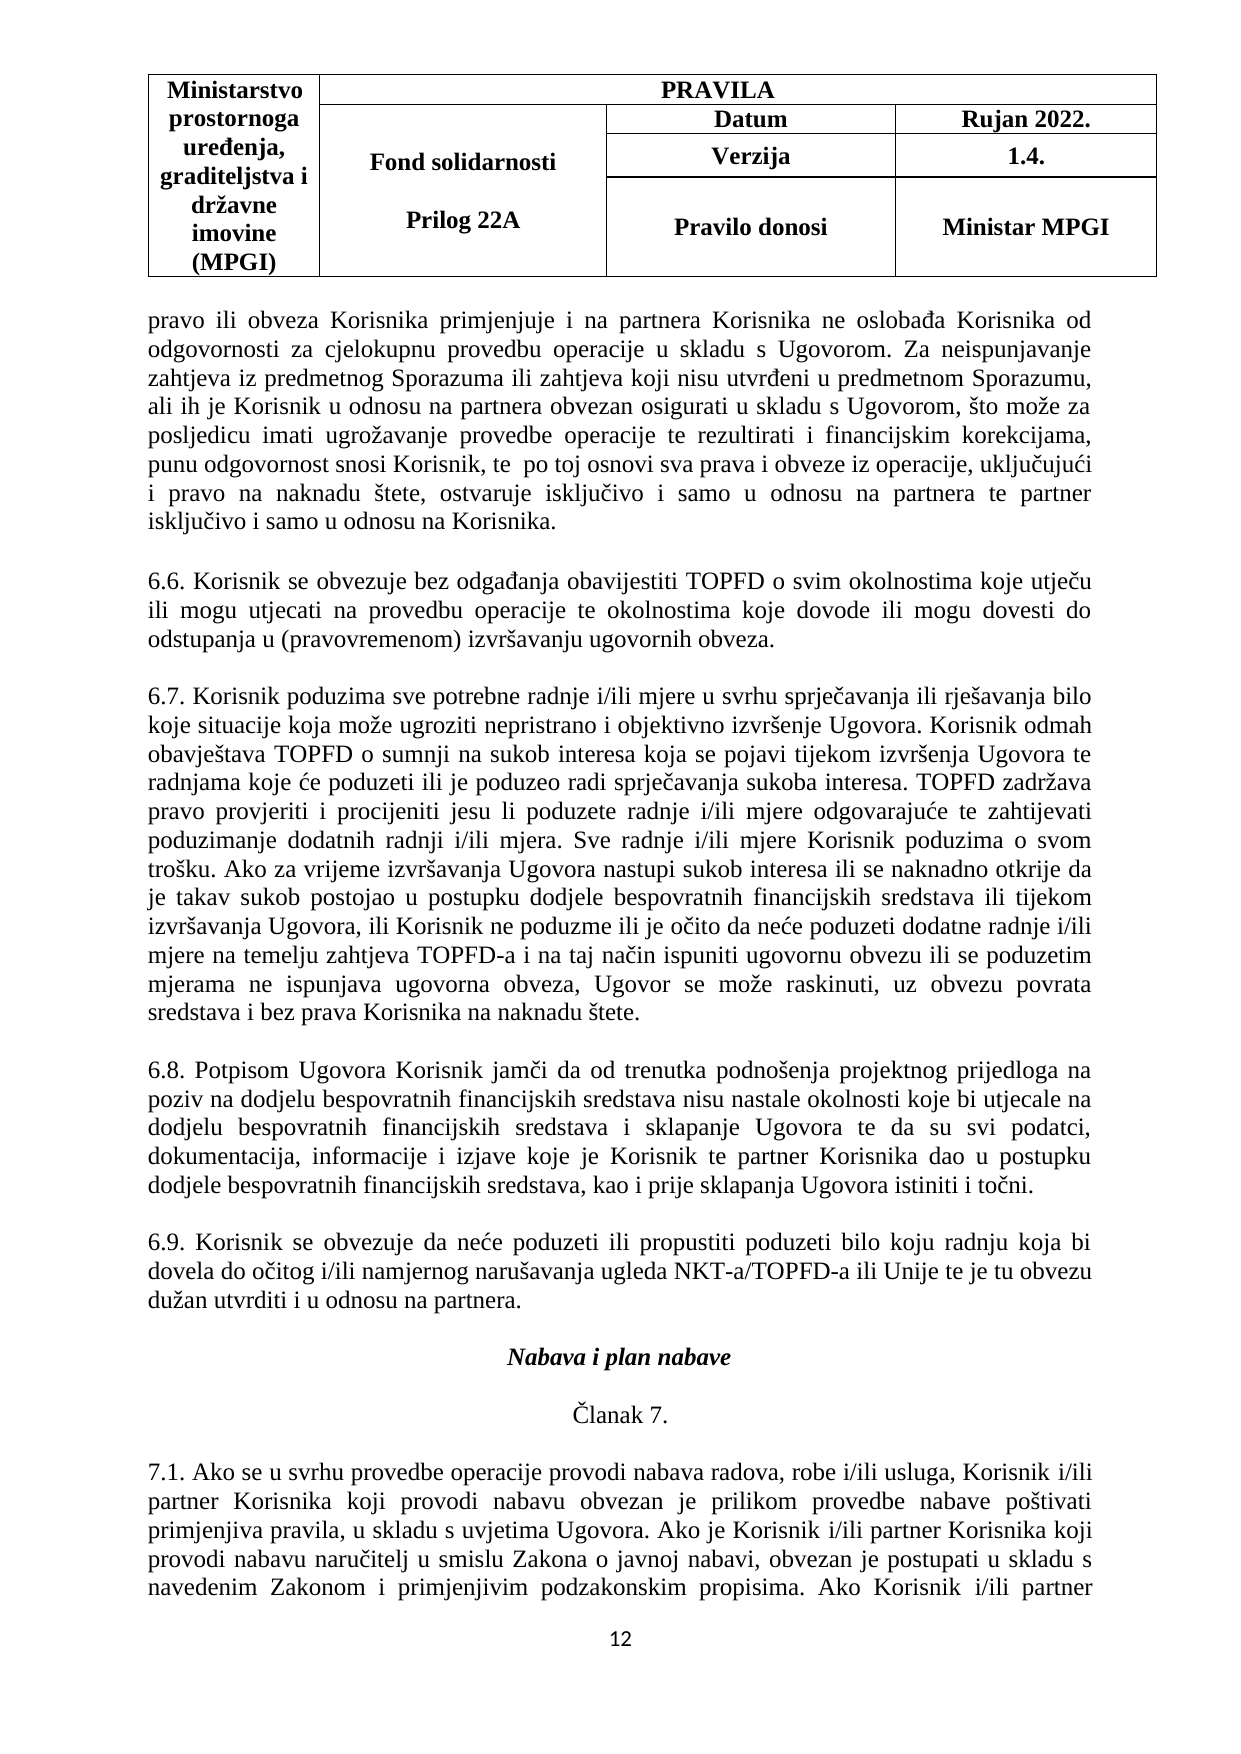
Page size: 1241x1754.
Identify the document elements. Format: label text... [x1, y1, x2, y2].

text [148, 305, 1093, 535]
text 6.7. Korisnik poduzima sve potrebne radnje i/ili mjere u svrhu sprječavanja ili rješavanja bilo koje situacije koja može ugroziti nepristrano i objektivno izvršenje Ugovora. Korisnik odmah obavještava TOPFD o sumnji na sukob interesa koja se pojavi tijekom izvršenja Ugovora te radnjama koje će poduzeti ili je poduzeo radi sprječavanja sukoba interesa. TOPFD zadržava pravo provjeriti i procijeniti jesu li poduzete radnje i/ili mjere odgovarajuće te zahtijevati poduzimanje dodatnih radnji i/ili mjera. Sve radnje i/ili mjere Korisnik poduzima o svom trošku. Ako za vrijeme izvršavanja Ugovora nastupi sukob interesa ili se naknadno otkrije da je takav sukob postojao u postupku dodjele bespovratnih financijskih sredstava ili tijekom izvršavanja Ugovora, ili Korisnik ne poduzme ili je očito da neće poduzeti dodatne radnje i/ili mjere na temelju zahtjeva TOPFD-a i na taj način ispuniti ugovornu obvezu ili se poduzetim mjerama ne ispunjava ugovorna obveza, Ugovor se može raskinuti, uz obvezu povrata sredstava i bez prava Korisnika na naknadu štete. [148, 681, 1093, 1026]
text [148, 1457, 1093, 1601]
text 6.9. Korisnik se obvezuje da neće poduzeti ili propustiti poduzeti bilo koju radnju koja bi dovela do očitog i/ili namjernog narušavanja ugleda NKT-a/TOPFD-a ili Unije te je tu obvezu dužan utvrditi i u odnosu na partnera. [148, 1227, 1093, 1314]
subtitle Nabava i plan nabave [148, 1342, 1093, 1371]
text 6.8. Potpisom Ugovora Korisnik jamči da od trenutka podnošenja projektnog prijedloga na poziv na dodjelu bespovratnih financijskih sredstava nisu nastale okolnosti koje bi utjecale na dodjelu bespovratnih financijskih sredstava i sklapanje Ugovora te da su svi podatci, dokumentacija, informacije i izjave koje je Korisnik te partner Korisnika dao u postupku dodjele bespovratnih financijskih sredstava, kao i prije sklapanja Ugovora istiniti i točni. [148, 1055, 1093, 1199]
text 6.6. Korisnik se obvezuje bez odgađanja obavijestiti TOPFD o svim okolnostima koje utječu ili mogu utjecati na provedbu operacije te okolnostima koje dovode ili mogu dovesti do odstupanja u (pravovremenom) izvršavanju ugovornih obveza. [148, 566, 1093, 652]
text Članak 7. [148, 1400, 1093, 1429]
